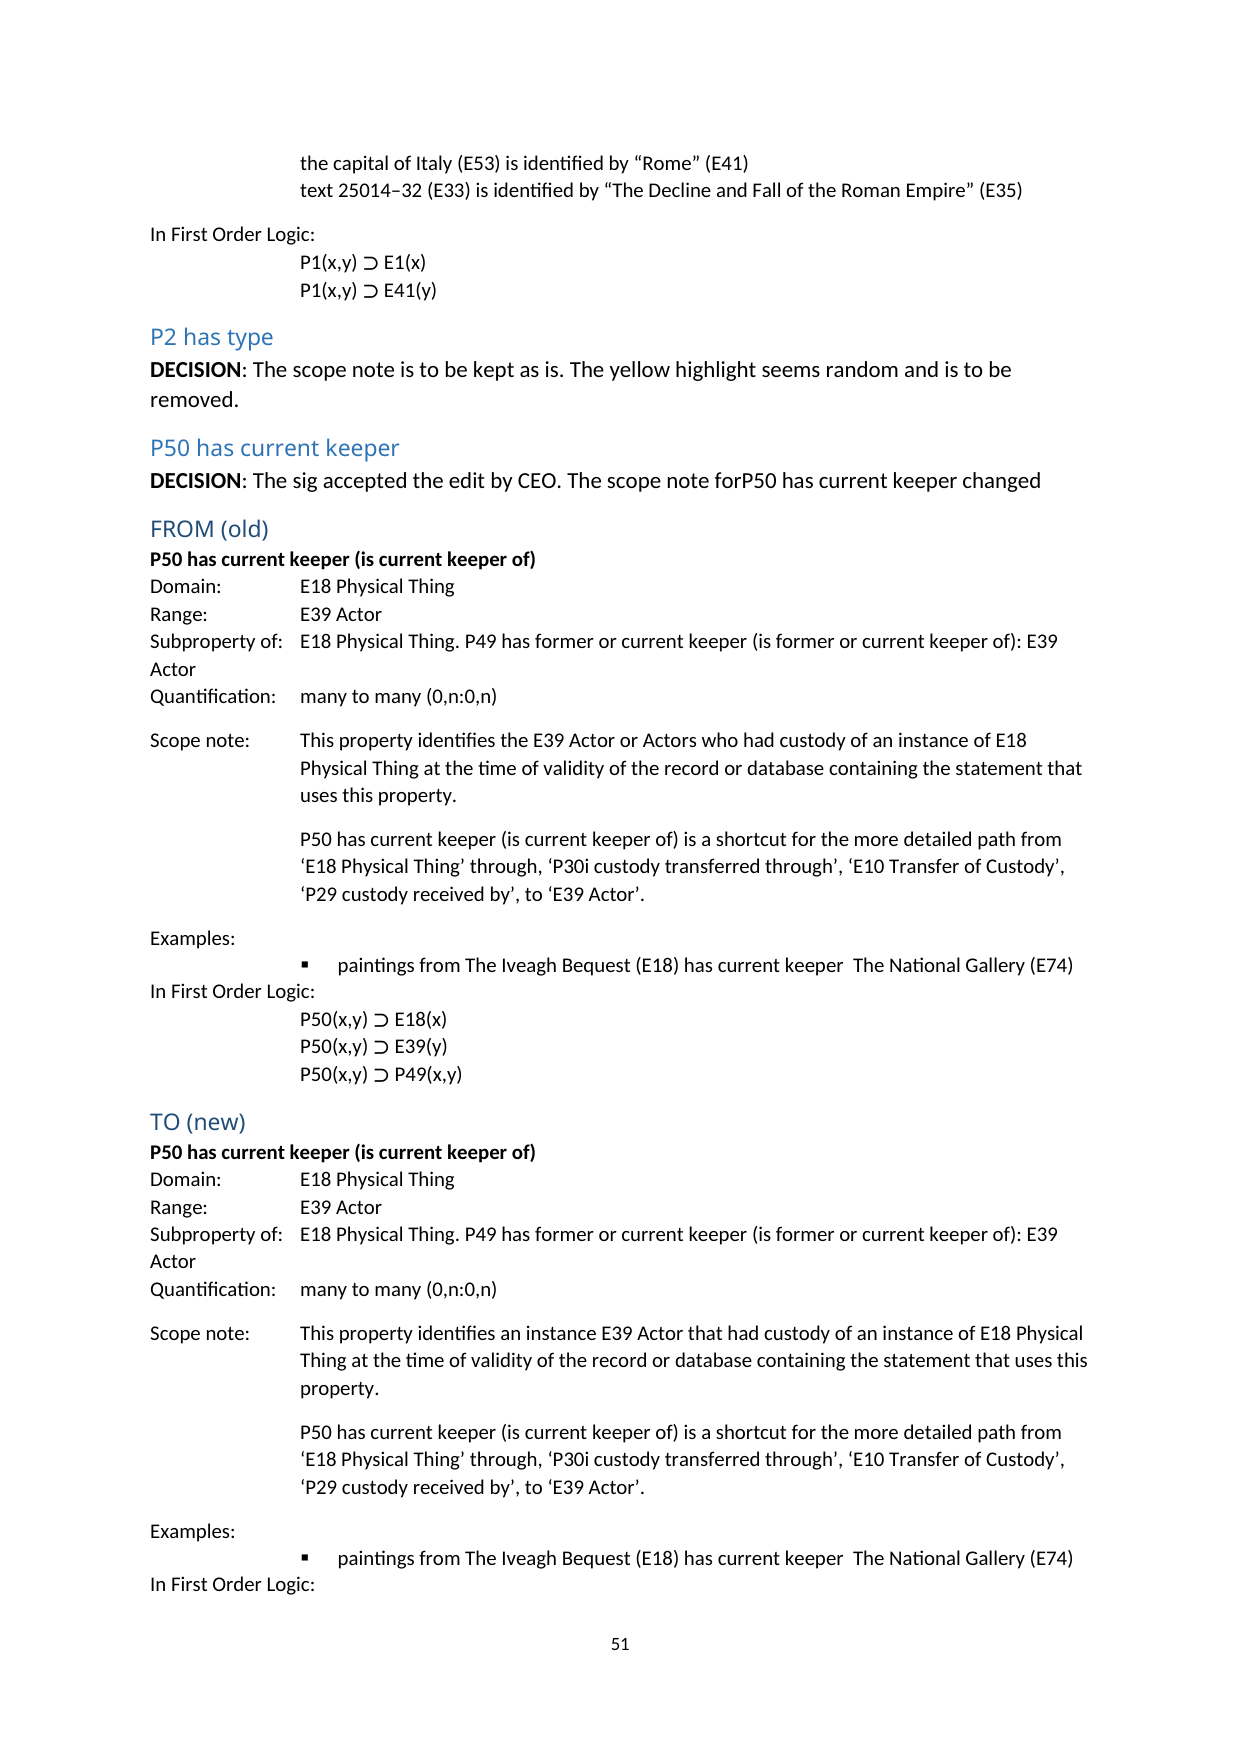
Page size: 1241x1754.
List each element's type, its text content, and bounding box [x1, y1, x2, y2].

text Scope note: This property identifies an instance E39 Actor that had custody of an instance of E18 Physical Thing at the time of validity of the record or database containing the statement that uses this property. [150, 1320, 1090, 1400]
text Domain: E18 Physical Thing [150, 1167, 1090, 1192]
text the capital of Italy (E53) is identified by “Rome” (E41) [300, 150, 1090, 175]
text P50 has current keeper (is current keeper of) [150, 546, 1090, 572]
list paintings from The Iveagh Bequest (E18) has current keeper The National Gallery (E74) [300, 952, 1090, 978]
text In First Order Logic: [150, 978, 1090, 1003]
text P50(x,y) ⊃ P49(x,y) [150, 1061, 1090, 1087]
text P50 has current keeper (is current keeper of) [150, 1139, 1090, 1164]
text DECISION: The scope note is to be kept as is. The yellow highlight seems random and is to be removed. [150, 355, 1090, 413]
subtitle P2 has type [150, 321, 1090, 352]
text text 25014–32 (E33) is identified by “The Decline and Fall of the Roman Empire” (E35) [300, 177, 1090, 203]
text P50 has current keeper (is current keeper of) is a shortcut for the more detailed path from ‘E18 Physical Thing’ through, ‘P30i custody transferred through’, ‘E10 Transfer of Custody’, ‘P29 custody received by’, to ‘E39 Actor’. [300, 1419, 1090, 1499]
text P50 has current keeper (is current keeper of) is a shortcut for the more detailed path from ‘E18 Physical Thing’ through, ‘P30i custody transferred through’, ‘E10 Transfer of Custody’, ‘P29 custody received by’, to ‘E39 Actor’. [300, 826, 1090, 906]
text Quantification: many to many (0,n:0,n) [150, 683, 1090, 709]
list paintings from The Iveagh Bequest (E18) has current keeper The National Gallery (E74) [300, 1545, 1090, 1571]
text Range: E39 Actor [150, 1194, 1090, 1219]
text In First Order Logic: [150, 221, 1090, 247]
subtitle P50 has current keeper [150, 432, 1090, 463]
text Scope note: This property identifies the E39 Actor or Actors who had custody of an instance of E18 Physical Thing at the time of validity of the record or database containing the statement that uses this property. [150, 727, 1090, 808]
subtitle FROM (old) [150, 513, 1090, 544]
text P50(x,y) ⊃ E18(x) [150, 1005, 1090, 1031]
text P50(x,y) ⊃ E39(y) [150, 1033, 1090, 1059]
text P1(x,y) ⊃ E1(x) [150, 249, 1090, 275]
text Examples: [150, 925, 1090, 951]
subtitle TO (new) [150, 1105, 1090, 1137]
text Examples: [150, 1518, 1090, 1543]
text In First Order Logic: [150, 1571, 1090, 1596]
text Domain: E18 Physical Thing [150, 574, 1090, 599]
text DECISION: The sig accepted the edit by CEO. The scope note forP50 has current keeper changed [150, 466, 1090, 494]
text Subproperty of: E18 Physical Thing. P49 has former or current keeper (is former or current keeper of): E39 Actor [150, 1221, 1090, 1274]
text Range: E39 Actor [150, 601, 1090, 627]
text Quantification: many to many (0,n:0,n) [150, 1276, 1090, 1302]
text Subproperty of: E18 Physical Thing. P49 has former or current keeper (is former or current keeper of): E39 Actor [150, 628, 1090, 681]
text P1(x,y) ⊃ E41(y) [150, 277, 1090, 302]
